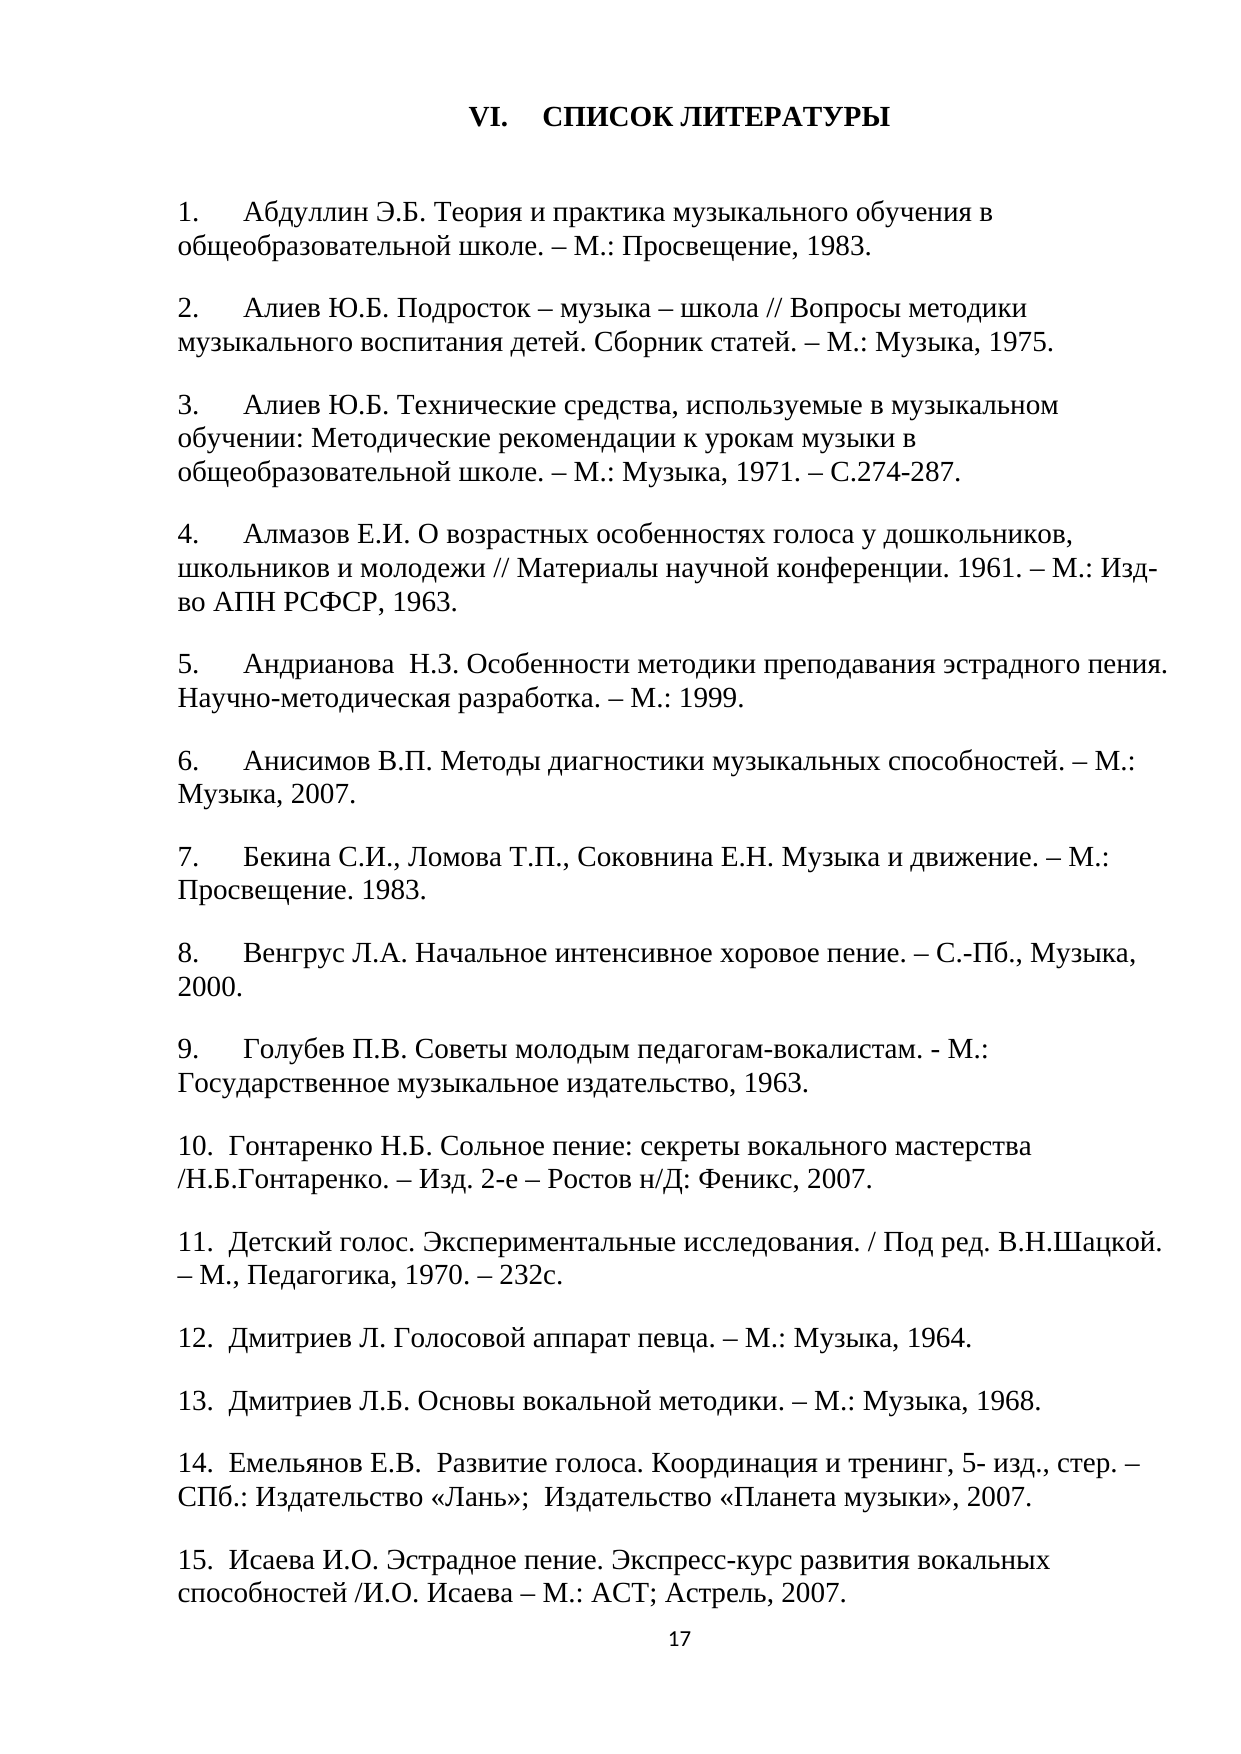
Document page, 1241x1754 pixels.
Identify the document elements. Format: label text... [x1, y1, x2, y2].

text 7. Бекина С.И., Ломова Т.П., Соковнина Е.Н. Музыка и движение. – М.: Просвещение. 1983. [177, 839, 1181, 906]
text 4. Алмазов Е.И. О возрастных особенностях голоса у дошкольников, школьников и молодежи // Материалы научной конференции. 1961. – М.: Изд-во АПН РСФСР, 1963. [177, 517, 1181, 617]
text 2. Алиев Ю.Б. Подросток – музыка – школа // Вопросы методики музыкального воспитания детей. Сборник статей. – М.: Музыка, 1975. [177, 291, 1181, 358]
text 8. Венгрус Л.А. Начальное интенсивное хоровое пение. – С.-Пб., Музыка, 2000. [177, 935, 1181, 1002]
text 1. Абдуллин Э.Б. Теория и практика музыкального обучения в общеобразовательной школе. – М.: Просвещение, 1983. [177, 194, 1181, 261]
text 10. Гонтаренко Н.Б. Сольное пение: секреты вокального мастерства /Н.Б.Гонтаренко. – Изд. 2-е – Ростов н/Д: Феникс, 2007. [177, 1128, 1181, 1195]
text 9. Голубев П.В. Советы молодым педагогам-вокалистам. - М.: Государственное музыкальное издательство, 1963. [177, 1031, 1181, 1098]
subtitle VI. СПИСОК ЛИТЕРАТУРЫ [177, 99, 1181, 132]
text 14. Емельянов Е.В. Развитие голоса. Координация и тренинг, 5- изд., стер. – СПб.: Издательство «Лань»; Издательство «Планета музыки», 2007. [177, 1446, 1181, 1513]
text 15. Исаева И.О. Эстрадное пение. Экспресс-курс развития вокальных способностей /И.О. Исаева – М.: АСТ; Астрель, 2007. [177, 1542, 1181, 1609]
text 12. Дмитриев Л. Голосовой аппарат певца. – М.: Музыка, 1964. [177, 1320, 1181, 1354]
text 5. Андрианова Н.З. Особенности методики преподавания эстрадного пения. Научно-методическая разработка. – М.: 1999. [177, 646, 1181, 713]
text 6. Анисимов В.П. Методы диагностики музыкальных способностей. – М.: Музыка, 2007. [177, 743, 1181, 810]
text 11. Детский голос. Экспериментальные исследования. / Под ред. В.Н.Шацкой. – М., Педагогика, 1970. – 232с. [177, 1224, 1181, 1291]
text 13. Дмитриев Л.Б. Основы вокальной методики. – М.: Музыка, 1968. [177, 1383, 1181, 1416]
text 3. Алиев Ю.Б. Технические средства, используемые в музыкальном обучении: Методические рекомендации к урокам музыки в общеобразовательной школе. – М.: Музыка, 1971. – С.274-287. [177, 387, 1181, 487]
